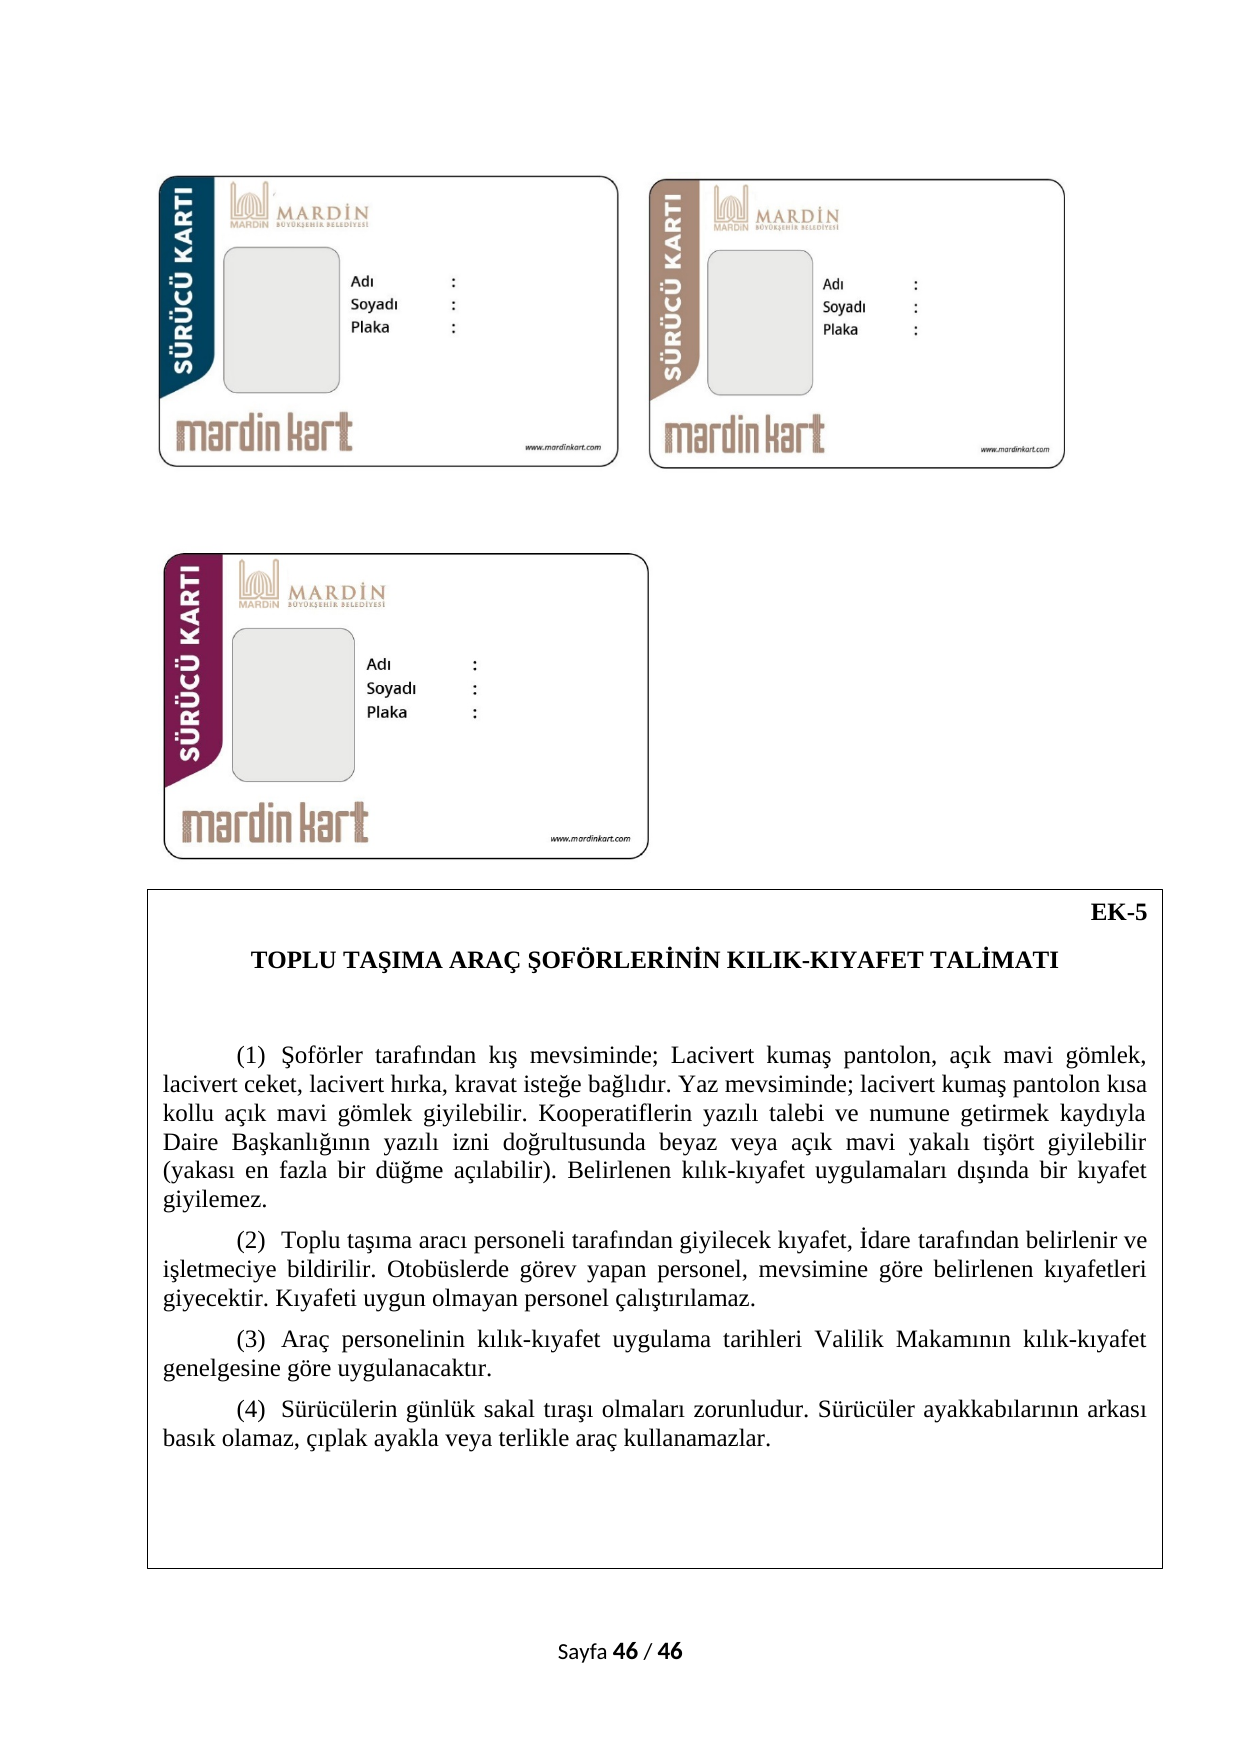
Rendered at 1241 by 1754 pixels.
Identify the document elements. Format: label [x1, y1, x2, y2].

picture [147, 165, 1073, 479]
picture [147, 544, 663, 872]
